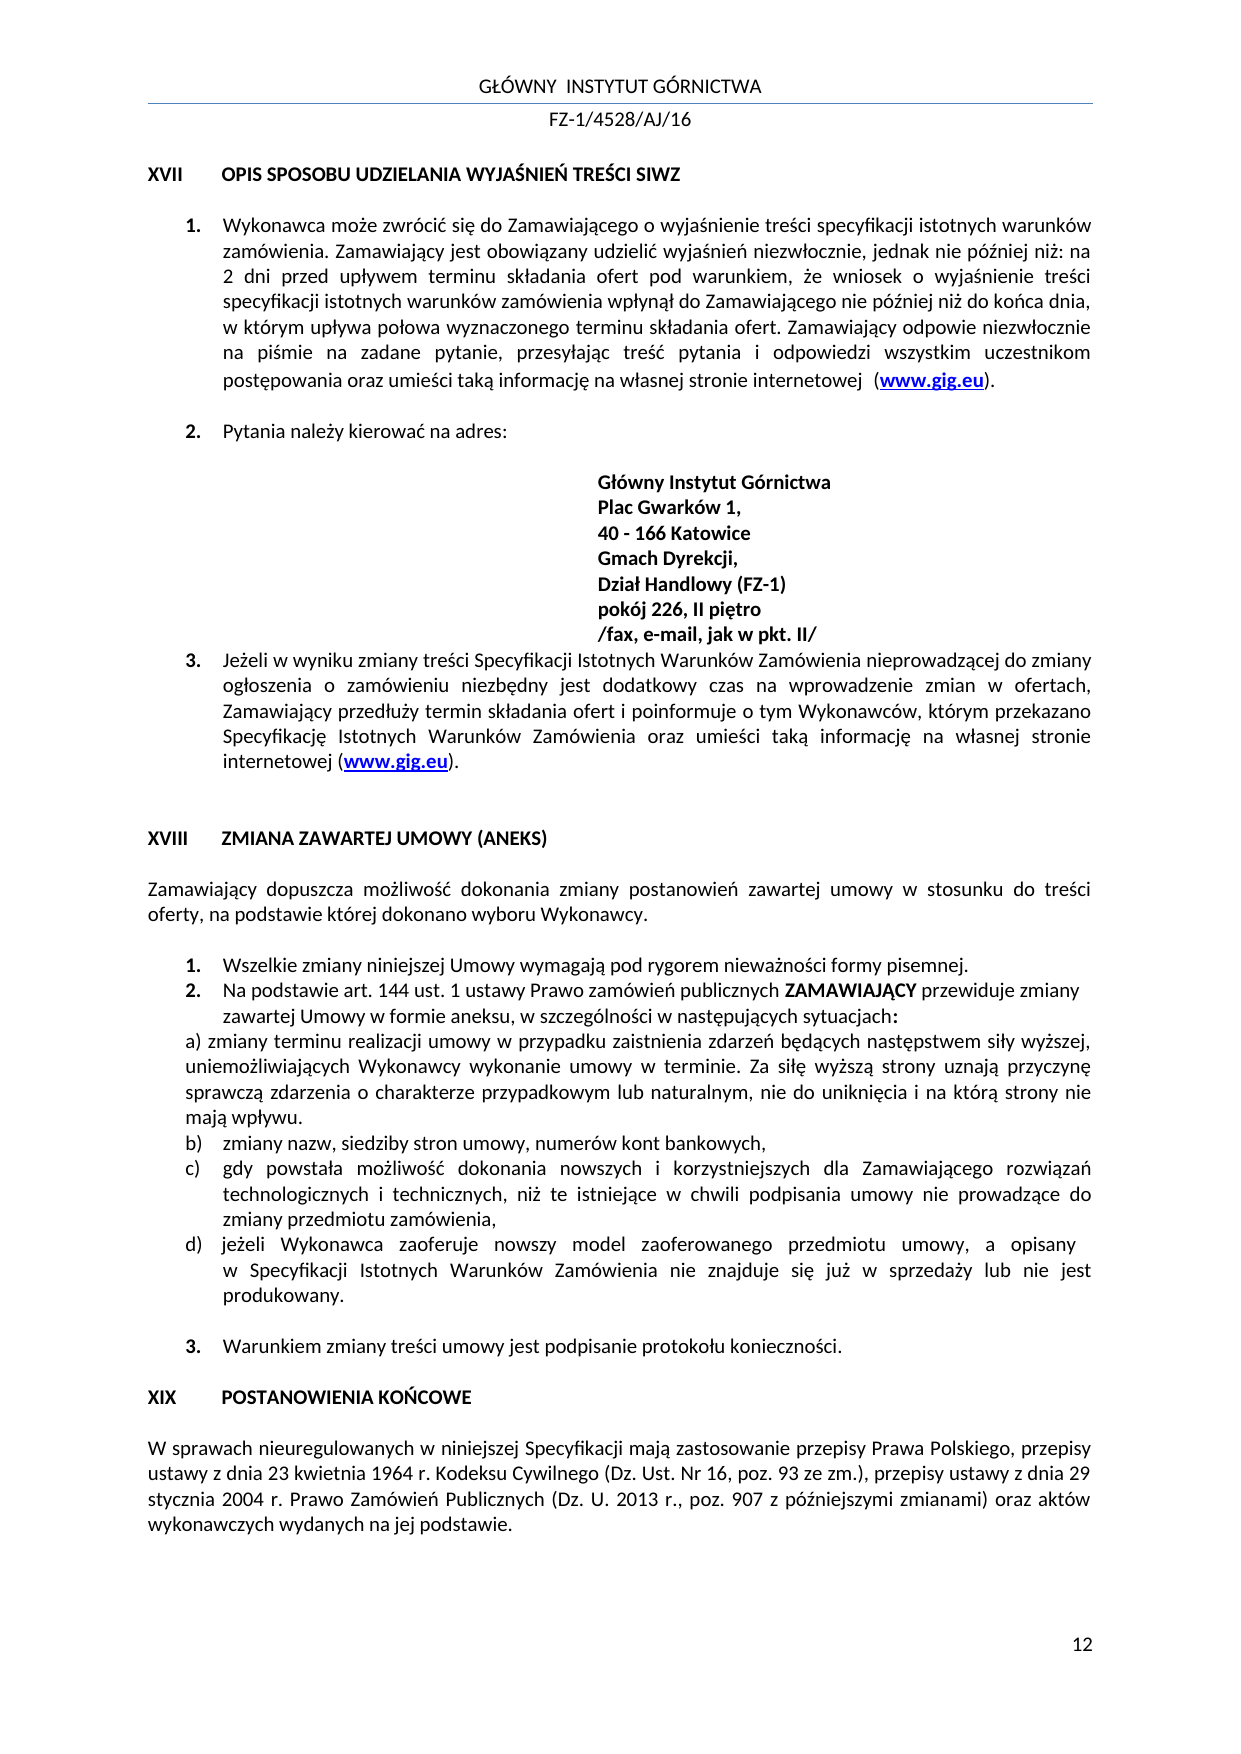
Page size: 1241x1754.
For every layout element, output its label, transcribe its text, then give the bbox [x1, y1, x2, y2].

text pokój 226, II piętro [598, 596, 1093, 622]
text Główny Instytut Górnictwa [598, 469, 1093, 494]
list Warunkiem zmiany treści umowy jest podpisanie protokołu konieczności. [185, 1333, 1093, 1359]
text Gmach Dyrekcji, [598, 545, 1093, 571]
text W sprawach nieuregulowanych w niniejszej Specyfikacji mają zastosowanie przepisy Prawa Polskiego, przepisy ustawy z dnia 23 kwietnia 1964 r. Kodeksu Cywilnego (Dz. Ust. Nr 16, poz. 93 ze zm.), przepisy ustawy z dnia 29 stycznia 2004 r. Prawo Zamówień Publicznych (Dz. U. 2013 r., poz. 907 z późniejszymi zmianami) oraz aktów wykonawczych wydanych na jej podstawie. [148, 1435, 1093, 1537]
text Plac Gwarków 1, [598, 494, 1093, 520]
text Zamawiający dopuszcza możliwość dokonania zmiany postanowień zawartej umowy w stosunku do treści oferty, na podstawie której dokonano wyboru Wykonawcy. [148, 876, 1093, 927]
text 40 - 166 Katowice [598, 520, 1093, 545]
list Jeżeli w wyniku zmiany treści Specyfikacji Istotnych Warunków Zamówienia nieprowadzącej do zmiany ogłoszenia o zamówieniu niezbędny jest dodatkowy czas na wprowadzenie zmian w ofertach, Zamawiający przedłuży termin składania ofert i poinformuje o tym Wykonawców, którym przekazano Specyfikację Istotnych Warunków Zamówienia oraz umieści taką informację na własnej stronie internetowej (www.gig.eu). [185, 647, 1093, 774]
text XVIII ZMIANA ZAWARTEJ UMOWY (ANEKS) [148, 825, 1093, 850]
list zmiany nazw, siedziby stron umowy, numerów kont bankowych, [185, 1130, 1093, 1155]
list Na podstawie art. 144 ust. 1 ustawy Prawo zamówień publicznych ZAMAWIAJĄCY przewiduje zmiany zawartej Umowy w formie aneksu, w szczególności w następujących sytuacjach: [185, 977, 1093, 1028]
text XVII OPIS SPOSOBU UDZIELANIA WYJAŚNIEŃ TREŚCI SIWZ [148, 162, 1093, 187]
list Wykonawca może zwrócić się do Zamawiającego o wyjaśnienie treści specyfikacji istotnych warunków zamówienia. Zamawiający jest obowiązany udzielić wyjaśnień niezwłocznie, jednak nie później niż: na 2 dni przed upływem terminu składania ofert pod warunkiem, że wniosek o wyjaśnienie treści specyfikacji istotnych warunków zamówienia wpłynął do Zamawiającego nie później niż do końca dnia, w którym upływa połowa wyznaczonego terminu składania ofert. Zamawiający odpowie niezwłocznie na piśmie na zadane pytanie, przesyłając treść pytania i odpowiedzi wszystkim uczestnikom postępowania oraz umieści taką informację na własnej stronie internetowej (www.gig.eu). [185, 212, 1093, 393]
text a) zmiany terminu realizacji umowy w przypadku zaistnienia zdarzeń będących następstwem siły wyższej, uniemożliwiających Wykonawcy wykonanie umowy w terminie. Za siłę wyższą strony uznają przyczynę sprawczą zdarzenia o charakterze przypadkowym lub naturalnym, nie do uniknięcia i na którą strony nie mają wpływu. [185, 1028, 1093, 1130]
list gdy powstała możliwość dokonania nowszych i korzystniejszych dla Zamawiającego rozwiązań technologicznych i technicznych, niż te istniejące w chwili podpisania umowy nie prowadzące do zmiany przedmiotu zamówienia, [185, 1155, 1093, 1232]
text XIX POSTANOWIENIA KOŃCOWE [148, 1384, 1093, 1409]
text /fax, e-mail, jak w pkt. II/ [598, 622, 1093, 647]
list jeżeli Wykonawca zaoferuje nowszy model zaoferowanego przedmiotu umowy, a opisany w Specyfikacji Istotnych Warunków Zamówienia nie znajduje się już w sprzedaży lub nie jest produkowany. [185, 1232, 1093, 1308]
list Pytania należy kierować na adres: [185, 418, 1093, 444]
list Wszelkie zmiany niniejszej Umowy wymagają pod rygorem nieważności formy pisemnej. [185, 952, 1093, 977]
text Dział Handlowy (FZ-1) [598, 571, 1093, 596]
